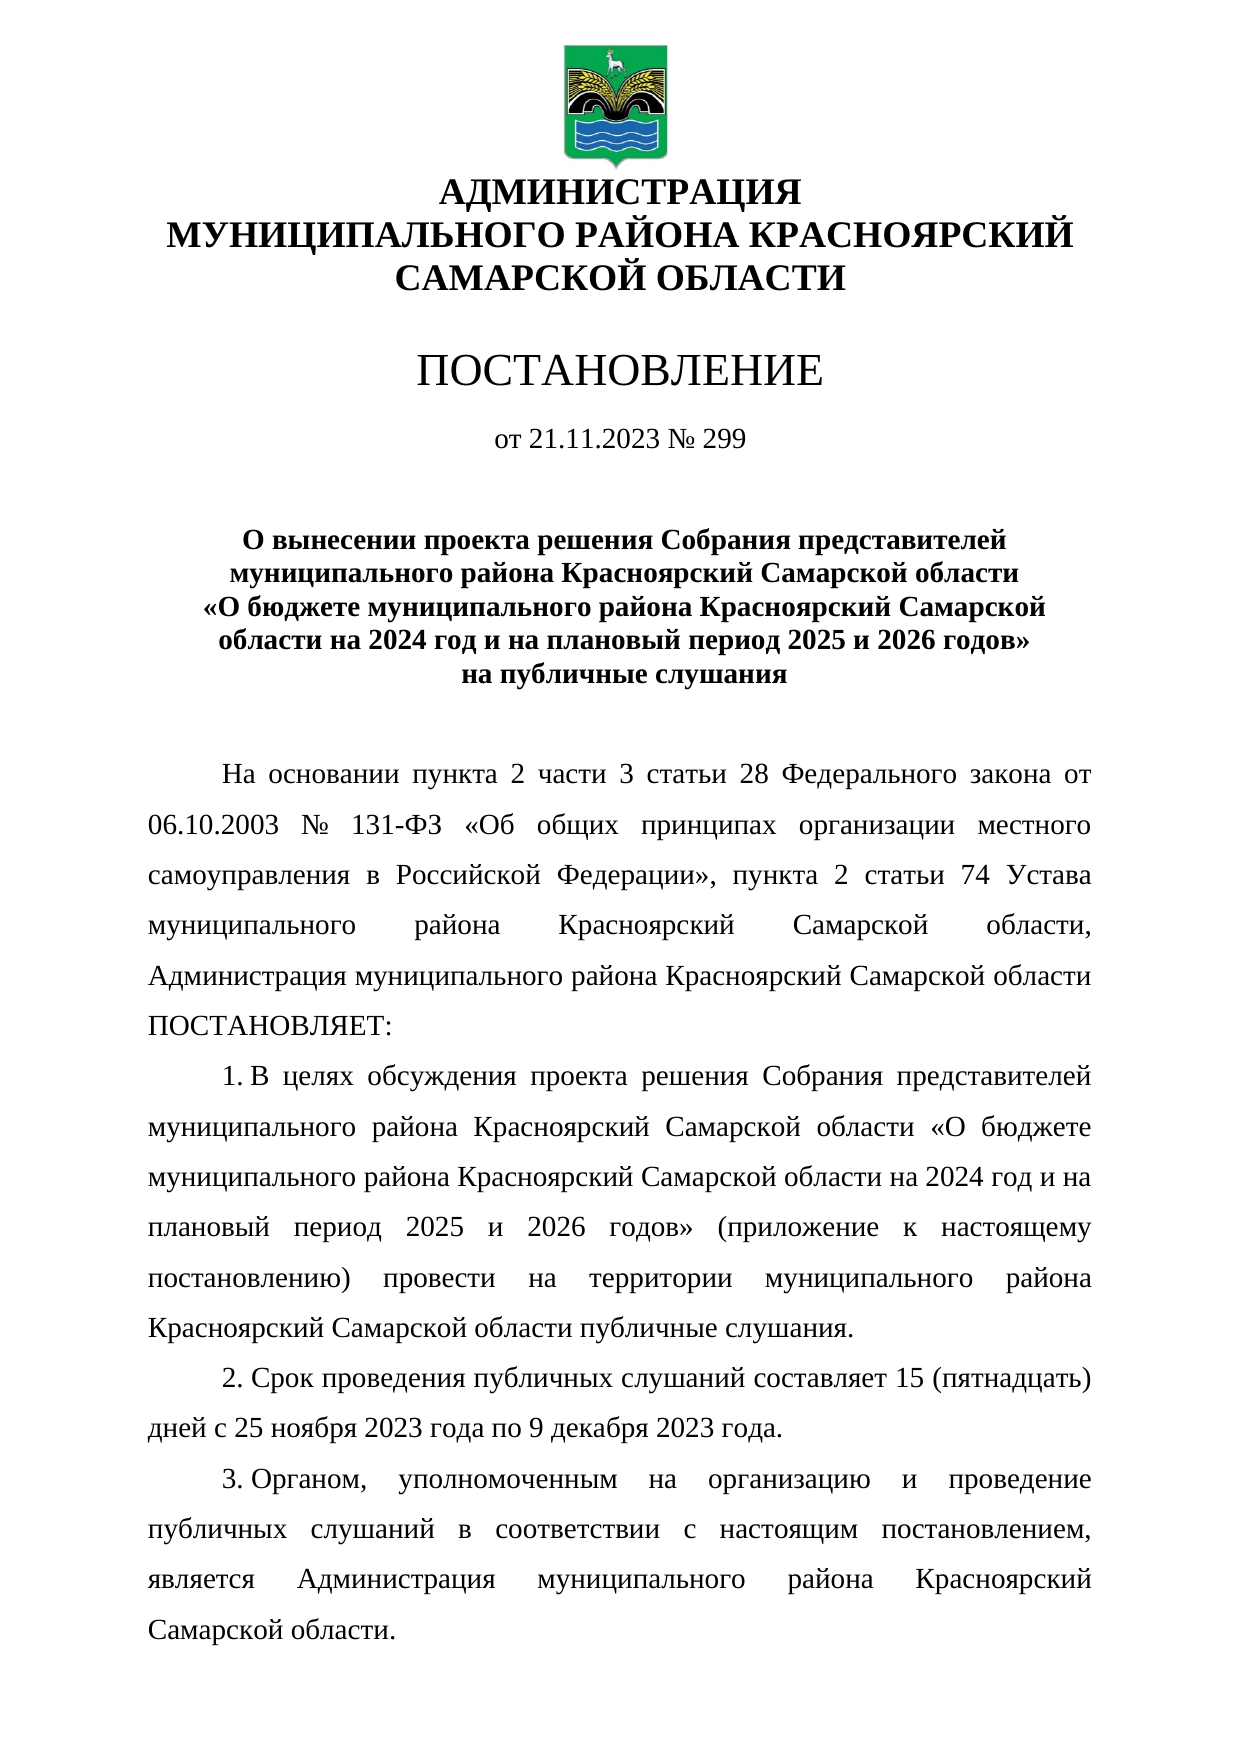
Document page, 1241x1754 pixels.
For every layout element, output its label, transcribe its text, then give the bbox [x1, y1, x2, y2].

text О вынесении проекта решения Собрания представителей [148, 522, 1101, 555]
text 3. Органом, уполномоченным на организацию и проведение публичных слушаний в соответствии с настоящим постановлением, является Администрация муниципального района Красноярский Самарской области. [148, 1461, 1092, 1645]
text АДМИНИСТРАЦИЯ [148, 89, 1092, 213]
text МУНИЦИПАЛЬНОГО РАЙОНА КРАСНОЯРСКИЙ [148, 213, 1092, 256]
text На основании пункта 2 части 3 статьи 28 Федерального закона от 06.10.2003 № 131-ФЗ «Об общих принципах организации местного самоуправления в Российской Федерации», пункта 2 статьи 74 Устава муниципального района Красноярский Самарской области, Администрация муниципального района Красноярский Самарской области ПОСТАНОВЛЯЕТ: [148, 757, 1092, 1042]
text САМАРСКОЙ ОБЛАСТИ [148, 256, 1092, 299]
text 2. Срок проведения публичных слушаний составляет 15 (пятнадцать) дней с 25 ноября 2023 года по 9 декабря 2023 года. [148, 1360, 1092, 1444]
text муниципального района Красноярский Самарской области [148, 555, 1101, 589]
text «О бюджете муниципального района Красноярский Самарской области на 2024 год и на плановый период 2025 и 2026 годов» [148, 589, 1101, 656]
text на публичные слушания [148, 656, 1101, 689]
text 1. В целях обсуждения проекта решения Собрания представителей муниципального района Красноярский Самарской области «О бюджете муниципального района Красноярский Самарской области на 2024 год и на плановый период 2025 и 2026 годов» (приложение к настоящему постановлению) провести на территории муниципального района Красноярский Самарской области публичные слушания. [148, 1058, 1092, 1343]
text ПОСТАНОВЛЕНИЕ [148, 342, 1092, 395]
picture [563, 45, 668, 170]
text от 21.11.2023 № 299 [148, 421, 1092, 455]
